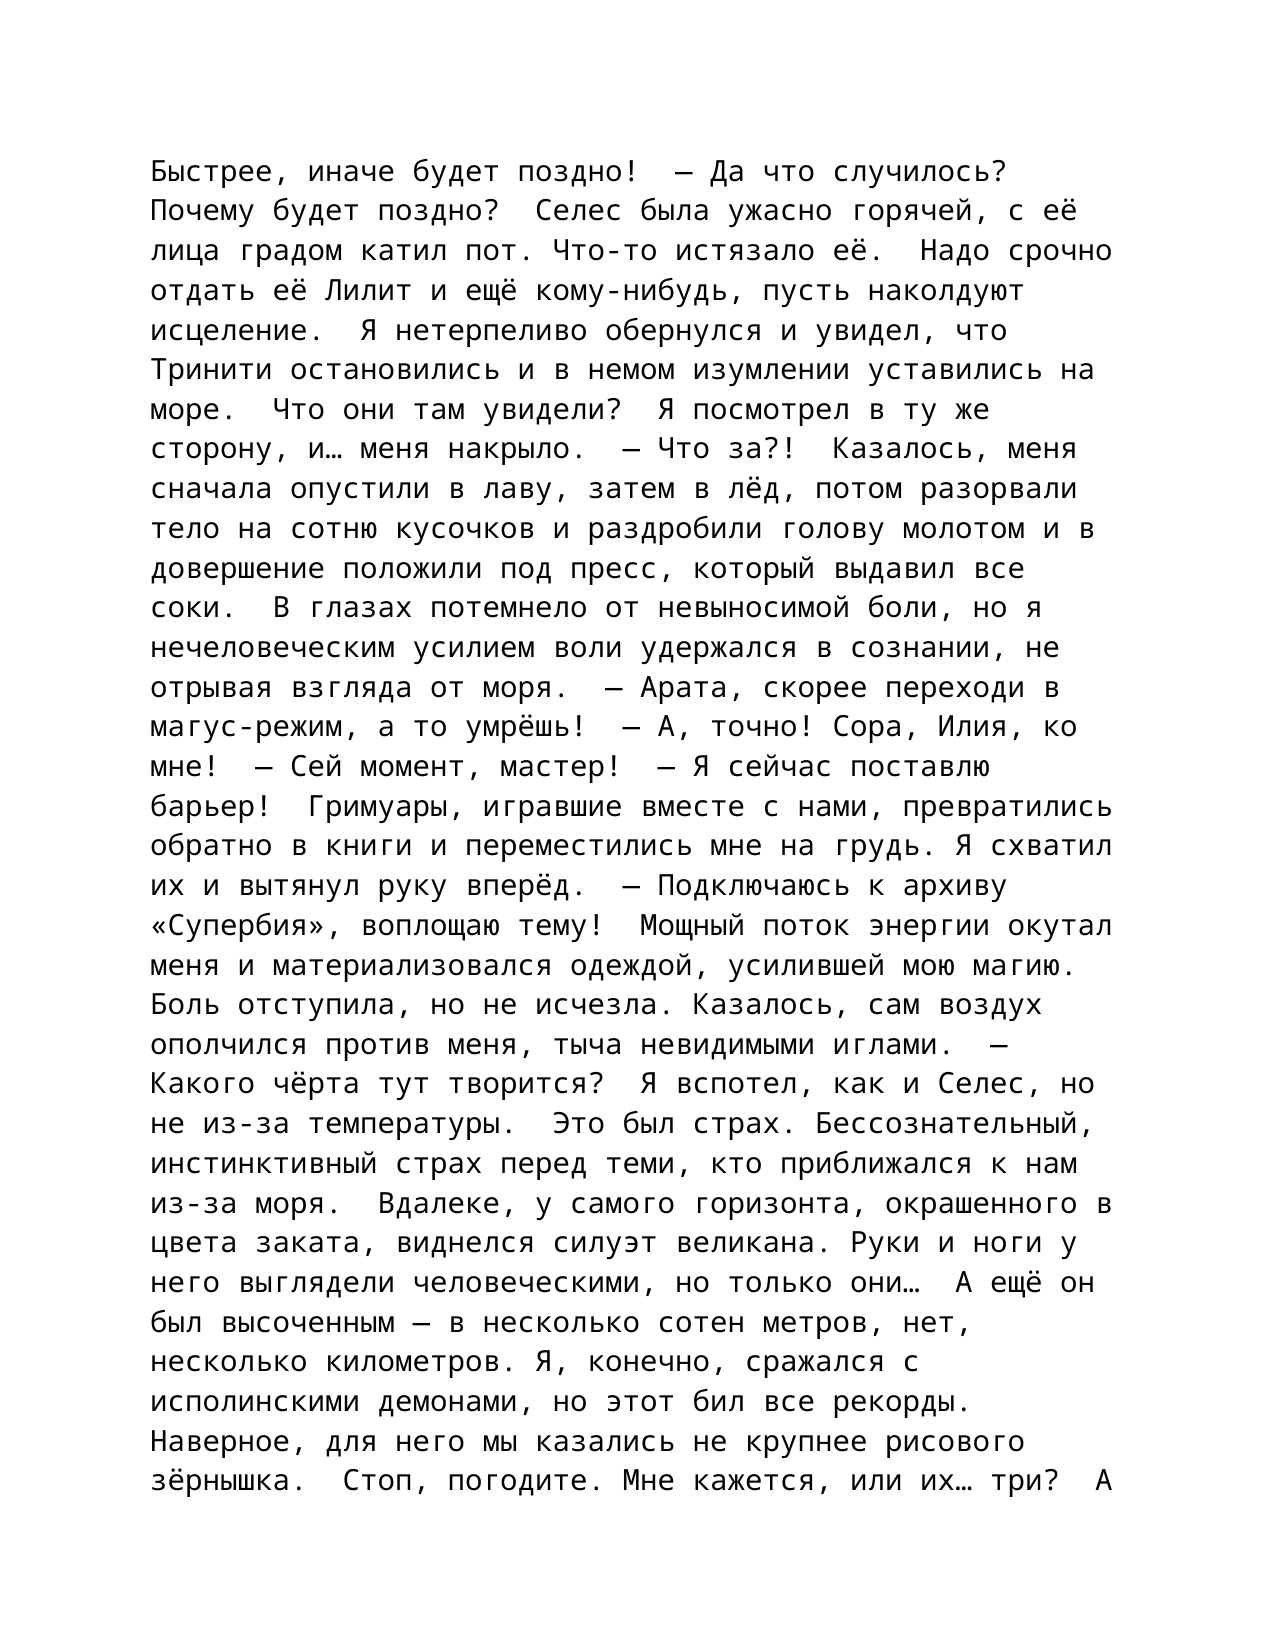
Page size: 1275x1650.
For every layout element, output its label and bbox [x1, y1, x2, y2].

text [150, 150, 1125, 1499]
